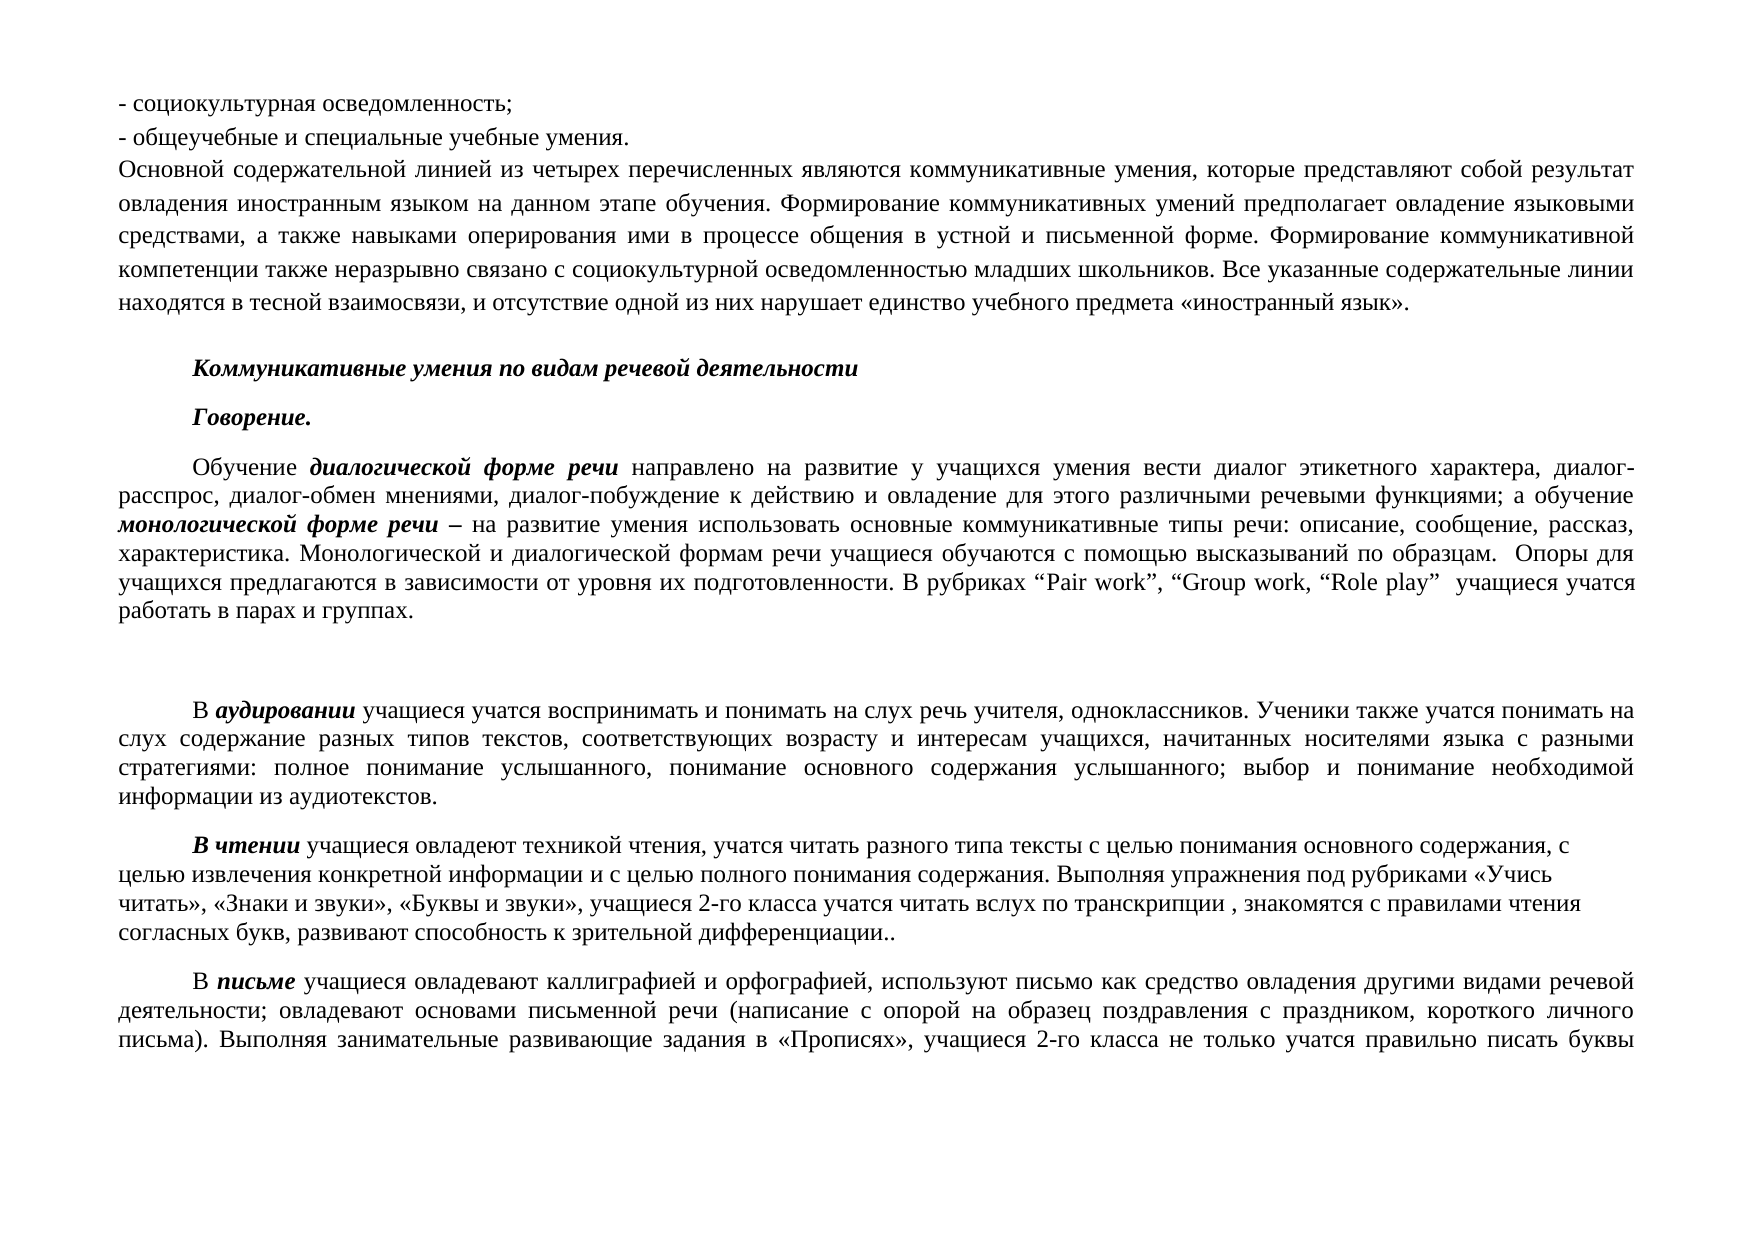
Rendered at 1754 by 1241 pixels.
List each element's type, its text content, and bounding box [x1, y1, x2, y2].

text Основной содержательной линией из четырех перечисленных являются коммуникативные умения, которые представляют собой результат овладения иностранным языком на данном этапе обучения. Формирование коммуникативных умений предполагает овладение языковыми средствами, а также навыками оперирования ими в процессе общения в устной и письменной форме. Формирование коммуникативной компетенции также неразрывно связано с социокультурной осведомленностью младших школьников. Все указанные содержательные линии находятся в тесной взаимосвязи, и отсутствие одной из них нарушает единство учебного предмета «иностранный язык». [118, 154, 1636, 315]
text Обучение диалогической форме речи направлено на развитие у учащихся умения вести диалог этикетного характера, диалог-расспрос, диалог-обмен мнениями, диалог-побуждение к действию и овладение для этого различными речевыми функциями; а обучение монологической форме речи – на развитие умения использовать основные коммуникативные типы речи: описание, сообщение, рассказ, характеристика. Монологической и диалогической формам речи учащиеся обучаются с помощью высказываний по образцам. Опоры для учащихся предлагаются в зависимости от уровня их подготовленности. В рубриках “Pair work”, “Group work, “Role play” учащиеся учатся работать в парах и группах. [118, 452, 1636, 624]
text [118, 966, 1636, 1053]
text В аудировании учащиеся учатся воспринимать и понимать на слух речь учителя, одноклассников. Ученики также учатся понимать на слух содержание разных типов текстов, соответствующих возрасту и интересам учащихся, начитанных носителями языка с разными стратегиями: полное понимание услышанного, понимание основного содержания услышанного; выбор и понимание необходимой информации из аудиотекстов. [118, 695, 1636, 810]
text - общеучебные и специальные учебные умения. [118, 122, 1636, 150]
text - социокультурная осведомленность; [118, 88, 1636, 117]
text Коммуникативные умения по видам речевой деятельности [118, 353, 1636, 381]
text В чтении учащиеся овладеют техникой чтения, учатся читать разного типа тексты с целью понимания основного содержания, с целью извлечения конкретной информации и с целью полного понимания содержания. Выполняя упражнения под рубриками «Учись читать», «Знаки и звуки», «Буквы и звуки», учащиеся 2-го класса учатся читать вслух по транскрипции , знакомятся с правилами чтения согласных букв, развивают способность к зрительной дифференциации.. [118, 831, 1636, 946]
text Говорение. [118, 402, 1636, 431]
